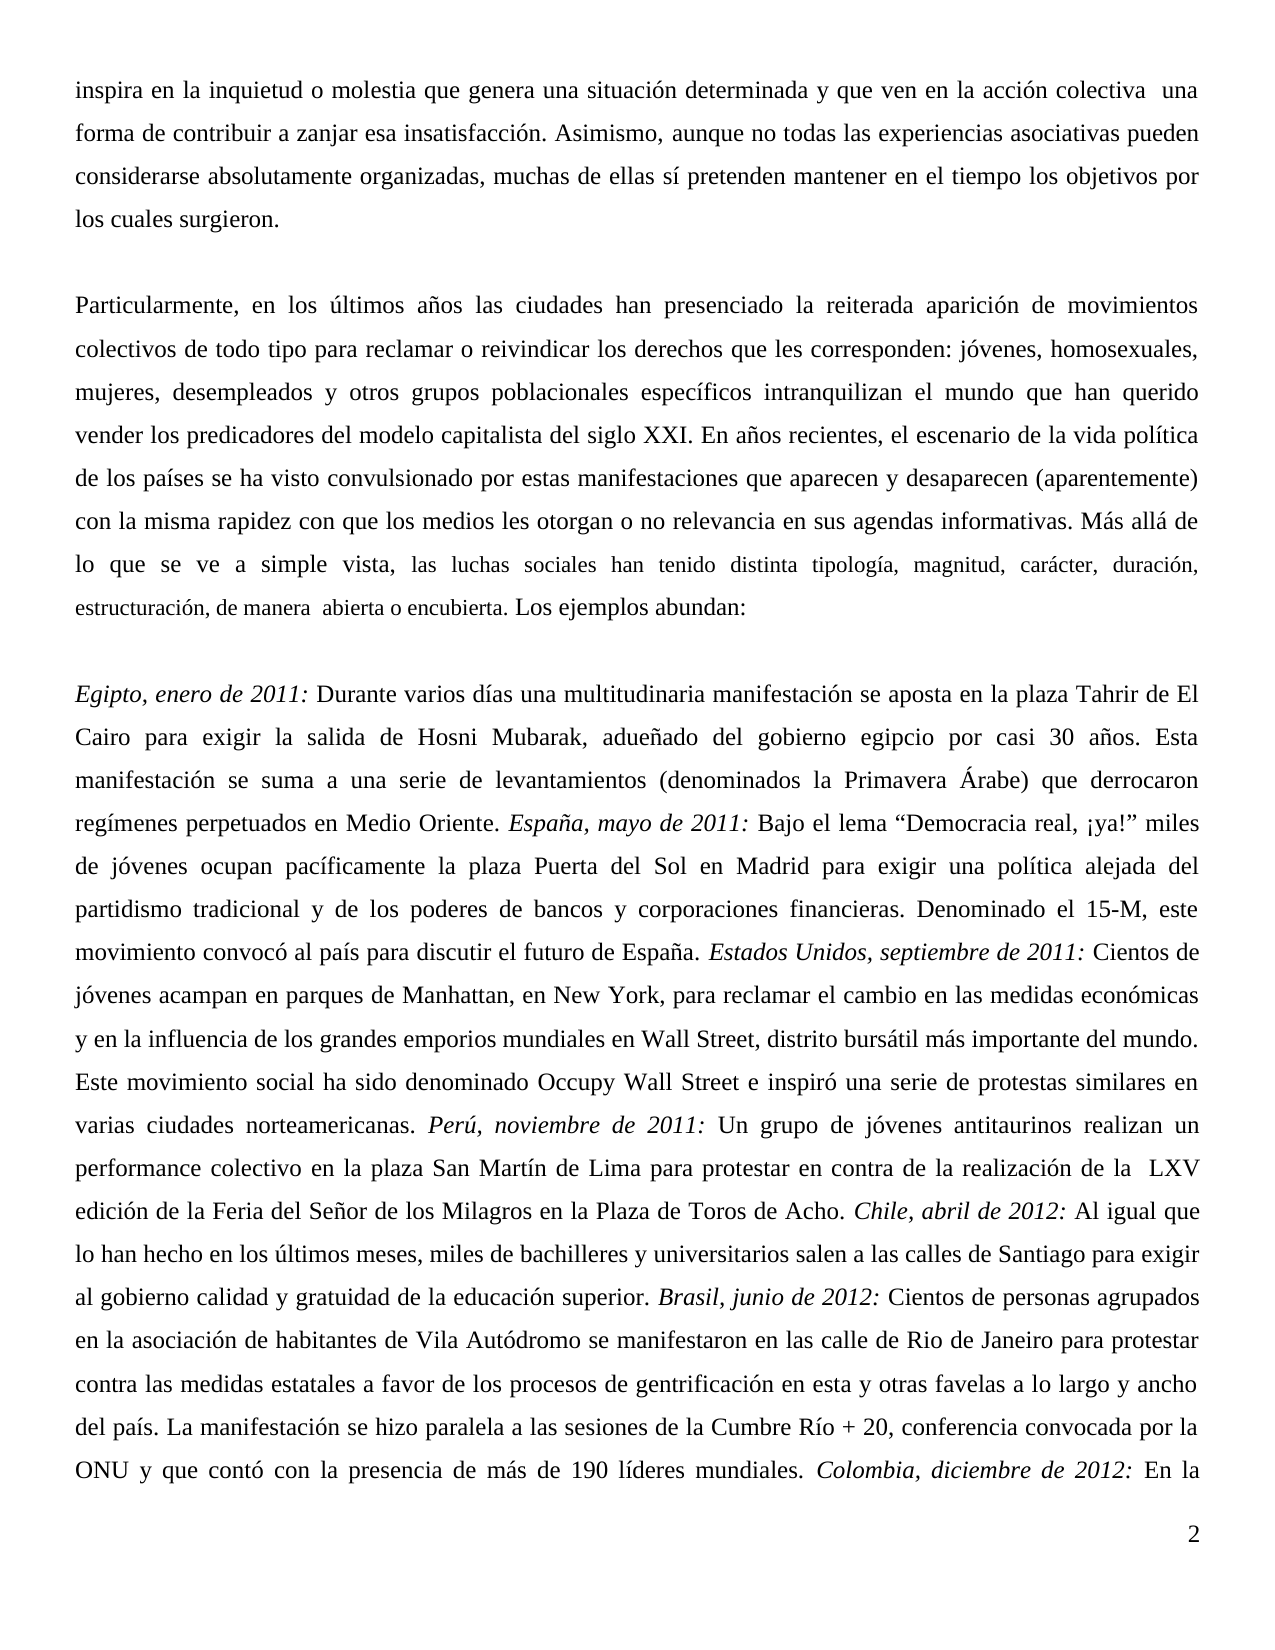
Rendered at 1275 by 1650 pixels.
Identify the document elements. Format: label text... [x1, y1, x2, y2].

text Particularmente, en los últimos años las ciudades han presenciado la reiterada aparición de movimientos colectivos de todo tipo para reclamar o reivindicar los derechos que les corresponden: jóvenes, homosexuales, mujeres, desempleados y otros grupos poblacionales específicos intranquilizan el mundo que han querido vender los predicadores del modelo capitalista del siglo XXI. En años recientes, el escenario de la vida política de los países se ha visto convulsionado por estas manifestaciones que aparecen y desaparecen (aparentemente) con la misma rapidez con que los medios les otorgan o no relevancia en sus agendas informativas. Más allá de lo que se ve a simple vista, las luchas sociales han tenido distinta tipología, magnitud, carácter, duración, estructuración, de manera abierta o encubierta. Los ejemplos abundan: [75, 291, 1200, 621]
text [75, 679, 1200, 1484]
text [75, 75, 1200, 233]
